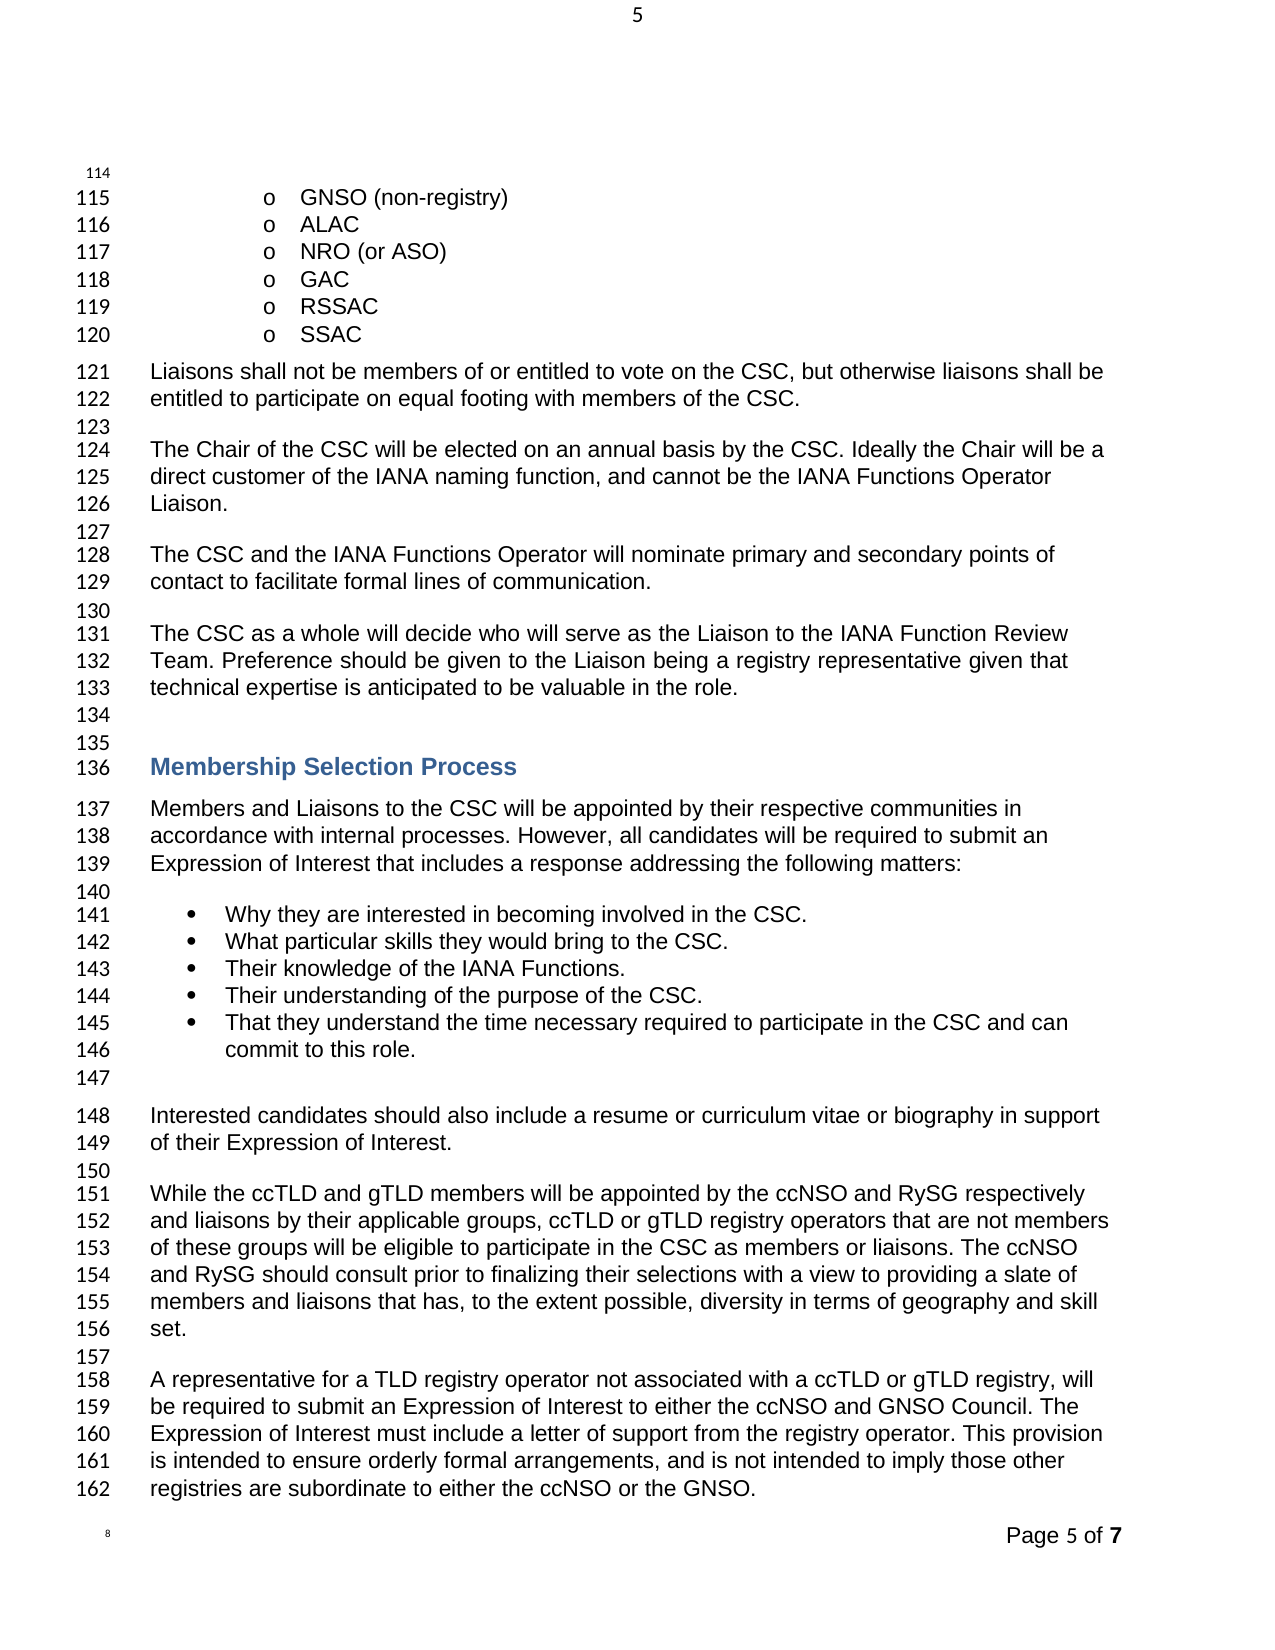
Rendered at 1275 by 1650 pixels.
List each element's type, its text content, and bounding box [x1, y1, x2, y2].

text The CSC and the IANA Functions Operator will nominate primary and secondary points of contact to facilitate formal lines of communication. [150, 541, 1114, 595]
text While the ccTLD and gTLD members will be appointed by the ccNSO and RySG respectively and liaisons by their applicable groups, ccTLD or gTLD registry operators that are not members of these groups will be eligible to participate in the CSC as members or liaisons. The ccNSO and RySG should consult prior to finalizing their selections with a view to providing a slate of members and liaisons that has, to the extent possible, diversity in terms of geography and skill set. [150, 1180, 1109, 1342]
list That they understand the time necessary required to participate in the CSC and can commit to this role. [187, 1009, 1074, 1062]
list What particular skills they would bring to the CSC. [187, 928, 1135, 954]
list RSSAC [262, 292, 1135, 320]
list NRO (or ASO) [262, 238, 1135, 265]
text Liaisons shall not be members of or entitled to vote on the CSC, but otherwise liaisons shall be entitled to participate on equal footing with members of the CSC. [150, 358, 1114, 411]
text Interested candidates should also include a resume or curriculum vitae or biography in support of their Expression of Interest. [150, 1102, 1114, 1155]
list Their knowledge of the IANA Functions. [187, 955, 1135, 981]
text The CSC as a whole will decide who will serve as the Liaison to the IANA Function Review Team. Preference should be given to the Liaison being a registry representative given that technical expertise is anticipated to be valuable in the role. [150, 620, 1068, 700]
subtitle Membership Selection Process [150, 752, 1135, 781]
list GNSO (non-registry) [262, 183, 1135, 211]
text A representative for a TLD registry operator not associated with a ccTLD or gTLD registry, will be required to submit an Expression of Interest to either the ccNSO and GNSO Council. The Expression of Interest must include a letter of support from the registry operator. This provision is intended to ensure orderly formal arrangements, and is not intended to imply those other registries are subordinate to either the ccNSO or the GNSO. [150, 1366, 1114, 1501]
list SSAC [262, 320, 1135, 348]
text Members and Liaisons to the CSC will be appointed by their respective communities in accordance with internal processes. However, all candidates will be required to submit an Expression of Interest that includes a response addressing the following matters: [150, 795, 1114, 876]
list ALAC [262, 211, 1135, 238]
list Their understanding of the purpose of the CSC. [187, 982, 1135, 1008]
text The Chair of the CSC will be elected on an annual basis by the CSC. Ideally the Chair will be a direct customer of the IANA naming function, and cannot be the IANA Functions Operator Liaison. [150, 436, 1114, 516]
list GAC [262, 265, 1135, 292]
list Why they are interested in becoming involved in the CSC. [187, 901, 1135, 927]
